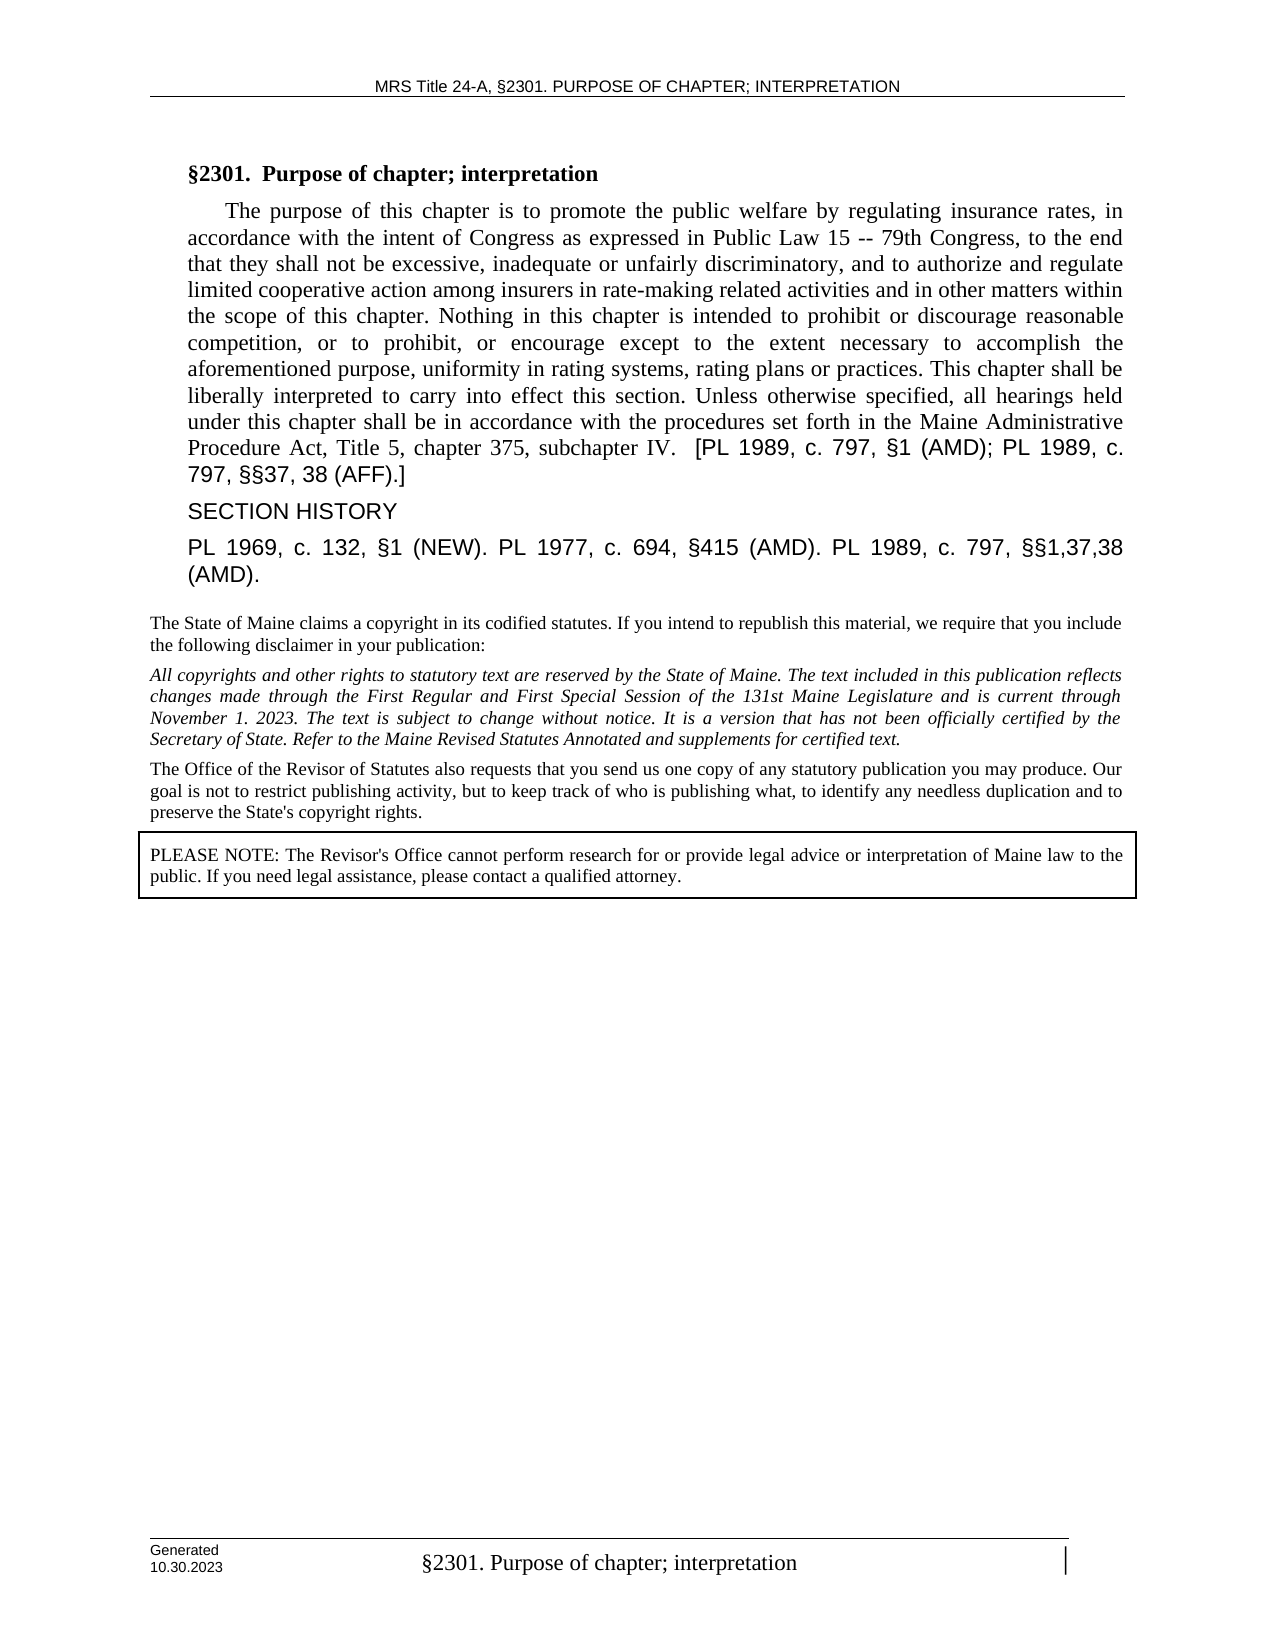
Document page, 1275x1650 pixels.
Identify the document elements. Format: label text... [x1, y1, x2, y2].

text SECTION HISTORY [187, 498, 1125, 524]
text The Office of the Revisor of Statutes also requests that you send us one copy of any statutory publication you may produce. Our goal is not to restrict publishing activity, but to keep track of who is publishing what, to identify any needless duplication and to preserve the State's copyright rights. [150, 758, 1125, 823]
text The purpose of this chapter is to promote the public welfare by regulating insurance rates, in accordance with the intent of Congress as expressed in Public Law 15 -- 79th Congress, to the end that they shall not be excessive, inadequate or unfairly discriminatory, and to authorize and regulate limited cooperative action among insurers in rate-making related activities and in other matters within the scope of this chapter. Nothing in this chapter is intended to prohibit or discourage reasonable competition, or to prohibit, or encourage except to the extent necessary to accomplish the aforementioned purpose, uniformity in rating systems, rating plans or practices. This chapter shall be liberally interpreted to carry into effect this section. Unless otherwise specified, all hearings held under this chapter shall be in accordance with the procedures set forth in the Maine Administrative Procedure Act, Title 5, chapter 375, subchapter IV. [PL 1989, c. 797, §1 (AMD); PL 1989, c. 797, §§37, 38 (AFF).] [187, 197, 1125, 487]
text §2301. Purpose of chapter; interpretation [187, 160, 1125, 187]
text The State of Maine claims a copyright in its codified statutes. If you intend to republish this material, we require that you include the following disclaimer in your publication: [150, 612, 1125, 655]
text All copyrights and other rights to statutory text are reserved by the State of Maine. The text included in this publication reflects changes made through the First Regular and First Special Session of the 131st Maine Legislature and is current through November 1. 2023 . The text is subject to change without notice. It is a version that has not been officially certified by the Secretary of State. Refer to the Maine Revised Statutes Annotated and supplements for certified text. [150, 663, 1125, 750]
text PL 1969, c. 132, §1 (NEW). PL 1977, c. 694, §415 (AMD). PL 1989, c. 797, §§1,37,38 (AMD). [187, 534, 1125, 587]
text PLEASE NOTE: The Revisor's Office cannot perform research for or provide legal advice or interpretation of Maine law to the public. If you need legal assistance, please contact a qualified attorney. [140, 833, 1135, 897]
